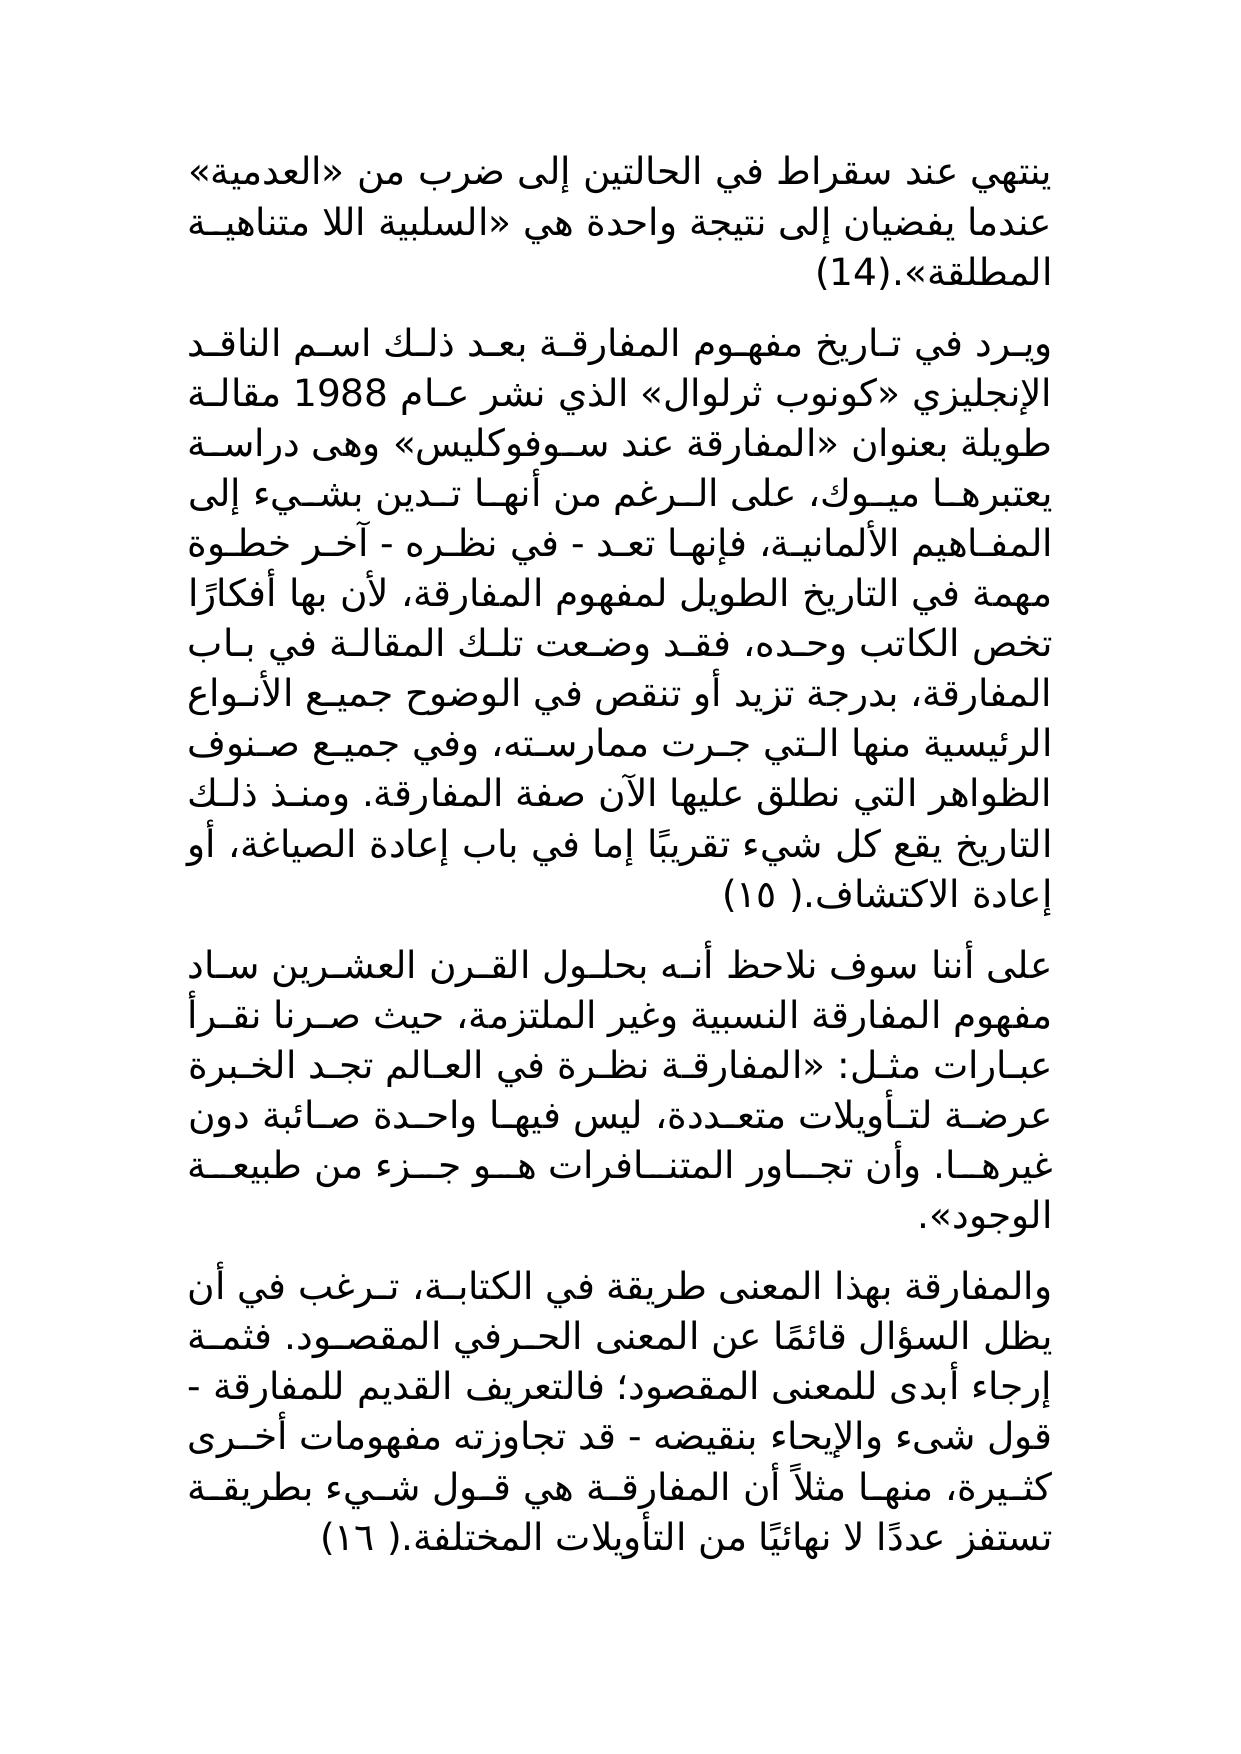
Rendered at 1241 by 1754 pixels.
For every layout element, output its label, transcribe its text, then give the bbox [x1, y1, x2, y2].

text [187, 150, 1053, 294]
text ويرد في تاريخ مفهوم المفارقة بعد ذلك اسم الناقد الإنجليزي «كونوب ثرلوال» الذي نشر عام 1988 مقالة طويلة بعنوان «المفارقة عند سوفوكليس» وهى دراسة يعتبرها ميوك، على الرغم من أنها تدين بشيء إلى المفاهيم الألمانية، فإنها تعد - في نظره - آخر خطوة مهمة في التاريخ الطويل لمفهوم المفارقة، لأن بها أفكارًا تخص الكاتب وحده، فقد وضعت تلك المقالة في باب المفارقة، بدرجة تزيد أو تنقص في الوضوح جميع الأنواع الرئيسية منها التي جرت ممارسته، وفي جميع صنوف الظواهر التي نطلق عليها الآن صفة المفارقة. ومنذ ذلك التاريخ يقع كل شيء تقريبًا إما في باب إعادة الصياغة، أو إعادة الاكتشاف.( ١٥) [187, 321, 1053, 916]
text على أننا سوف نلاحظ أنه بحلول القرن العشرين ساد مفهوم المفارقة النسبية وغير الملتزمة، حيث صرنا نقرأ عبارات مثل: «المفارقة نظرة في العالم تجد الخبرة عرضة لتأويلات متعددة، ليس فيها واحدة صائبة دون غيرها. وأن تجاور المتنافرات هو جزء من طبيعة الوجود». [187, 943, 1053, 1237]
text والمفارقة بهذا المعنى طريقة في الكتابة، ترغب في أن يظل السؤال قائمًا عن المعنى الحرفي المقصود. فثمة إرجاء أبدى للمعنى المقصود؛ فالتعريف القديم للمفارقة - قول شىء والإيحاء بنقيضه - قد تجاوزته مفهومات أخرى كثيرة، منها مثلاً أن المفارقة هي قول شيء بطريقة تستفز عددًا لا نهائيًا من التأويلات المختلفة.( ١٦) [187, 1265, 1053, 1559]
